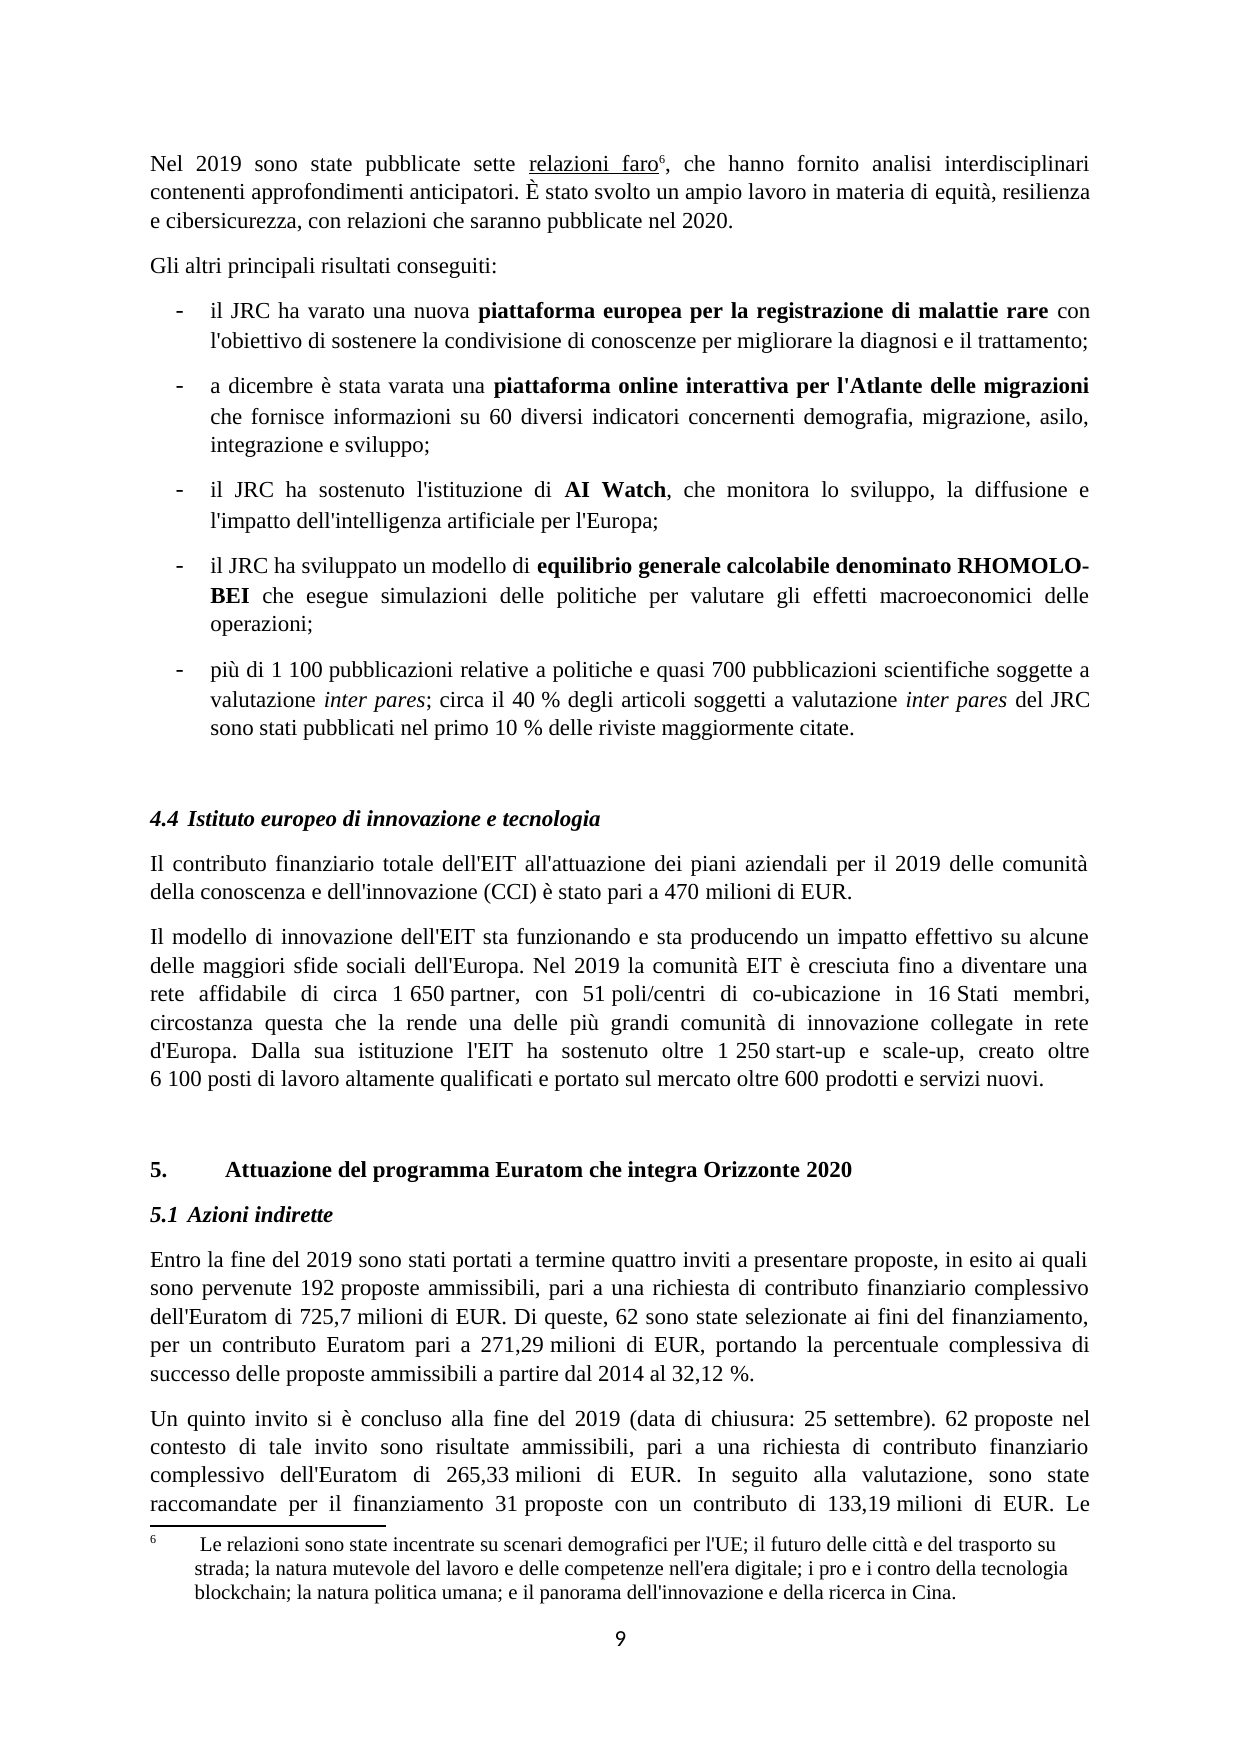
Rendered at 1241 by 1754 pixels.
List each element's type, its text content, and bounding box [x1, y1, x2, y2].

list il JRC ha sostenuto l'istituzione di AI Watch, che monitora lo sviluppo, la diffusione e l'impatto dell'intelligenza artificiale per l'Europa; [173, 476, 1090, 533]
list il JRC ha varato una nuova piattaforma europea per la registrazione di malattie rare con l'obiettivo di sostenere la condivisione di conoscenze per migliorare la diagnosi e il trattamento; [173, 297, 1090, 354]
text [150, 1405, 1090, 1516]
text 5. Attuazione del programma Euratom che integra Orizzonte 2020 [150, 1156, 1090, 1182]
text Il modello di innovazione dell'EIT sta funzionando e sta producendo un impatto effettivo su alcune delle maggiori sfide sociali dell'Europa. Nel 2019 la comunità EIT è cresciuta fino a diventare una rete affidabile di circa 1 650 partner, con 51 poli/centri di co-ubicazione in 16 Stati membri, circostanza questa che la rende una delle più grandi comunità di innovazione collegate in rete d'Europa. Dalla sua istituzione l'EIT ha sostenuto oltre 1 250 start-up e scale-up, creato oltre 6 100 posti di lavoro altamente qualificati e portato sul mercato oltre 600 prodotti e servizi nuovi. [150, 923, 1090, 1092]
text Nel 2019 sono state pubblicate sette relazioni faro, che hanno fornito analisi interdisciplinari contenenti approfondimenti anticipatori. È stato svolto un ampio lavoro in materia di equità, resilienza e cibersicurezza, con relazioni che saranno pubblicate nel 2020. [150, 150, 1090, 233]
list a dicembre è stata varata una piattaforma online interattiva per l'Atlante delle migrazioni che fornisce informazioni su 60 diversi indicatori concernenti demografia, migrazione, asilo, integrazione e sviluppo; [173, 372, 1090, 458]
list Istituto europeo di innovazione e tecnologia [150, 804, 1090, 831]
text Gli altri principali risultati conseguiti: [150, 252, 1090, 278]
text Il contributo finanziario totale dell'EIT all'attuazione dei piani aziendali per il 2019 delle comunità della conoscenza e dell'innovazione (CCI) è stato pari a 470 milioni di EUR. [150, 850, 1090, 904]
list il JRC ha sviluppato un modello di equilibrio generale calcolabile denominato RHOMOLO-BEI che esegue simulazioni delle politiche per valutare gli effetti macroeconomici delle operazioni; [173, 552, 1090, 637]
list Azioni indirette [150, 1201, 1090, 1227]
text Entro la fine del 2019 sono stati portati a termine quattro inviti a presentare proposte, in esito ai quali sono pervenute 192 proposte ammissibili, pari a una richiesta di contributo finanziario complessivo dell'Euratom di 725,7 milioni di EUR. Di queste, 62 sono state selezionate ai fini del finanziamento, per un contributo Euratom pari a 271,29 milioni di EUR, portando la percentuale complessiva di successo delle proposte ammissibili a partire dal 2014 al 32,12 %. [150, 1246, 1090, 1386]
list più di 1 100 pubblicazioni relative a politiche e quasi 700 pubblicazioni scientifiche soggette a valutazione inter pares; circa il 40 % degli articoli soggetti a valutazione inter pares del JRC sono stati pubblicati nel primo 10 % delle riviste maggiormente citate. [173, 656, 1090, 741]
